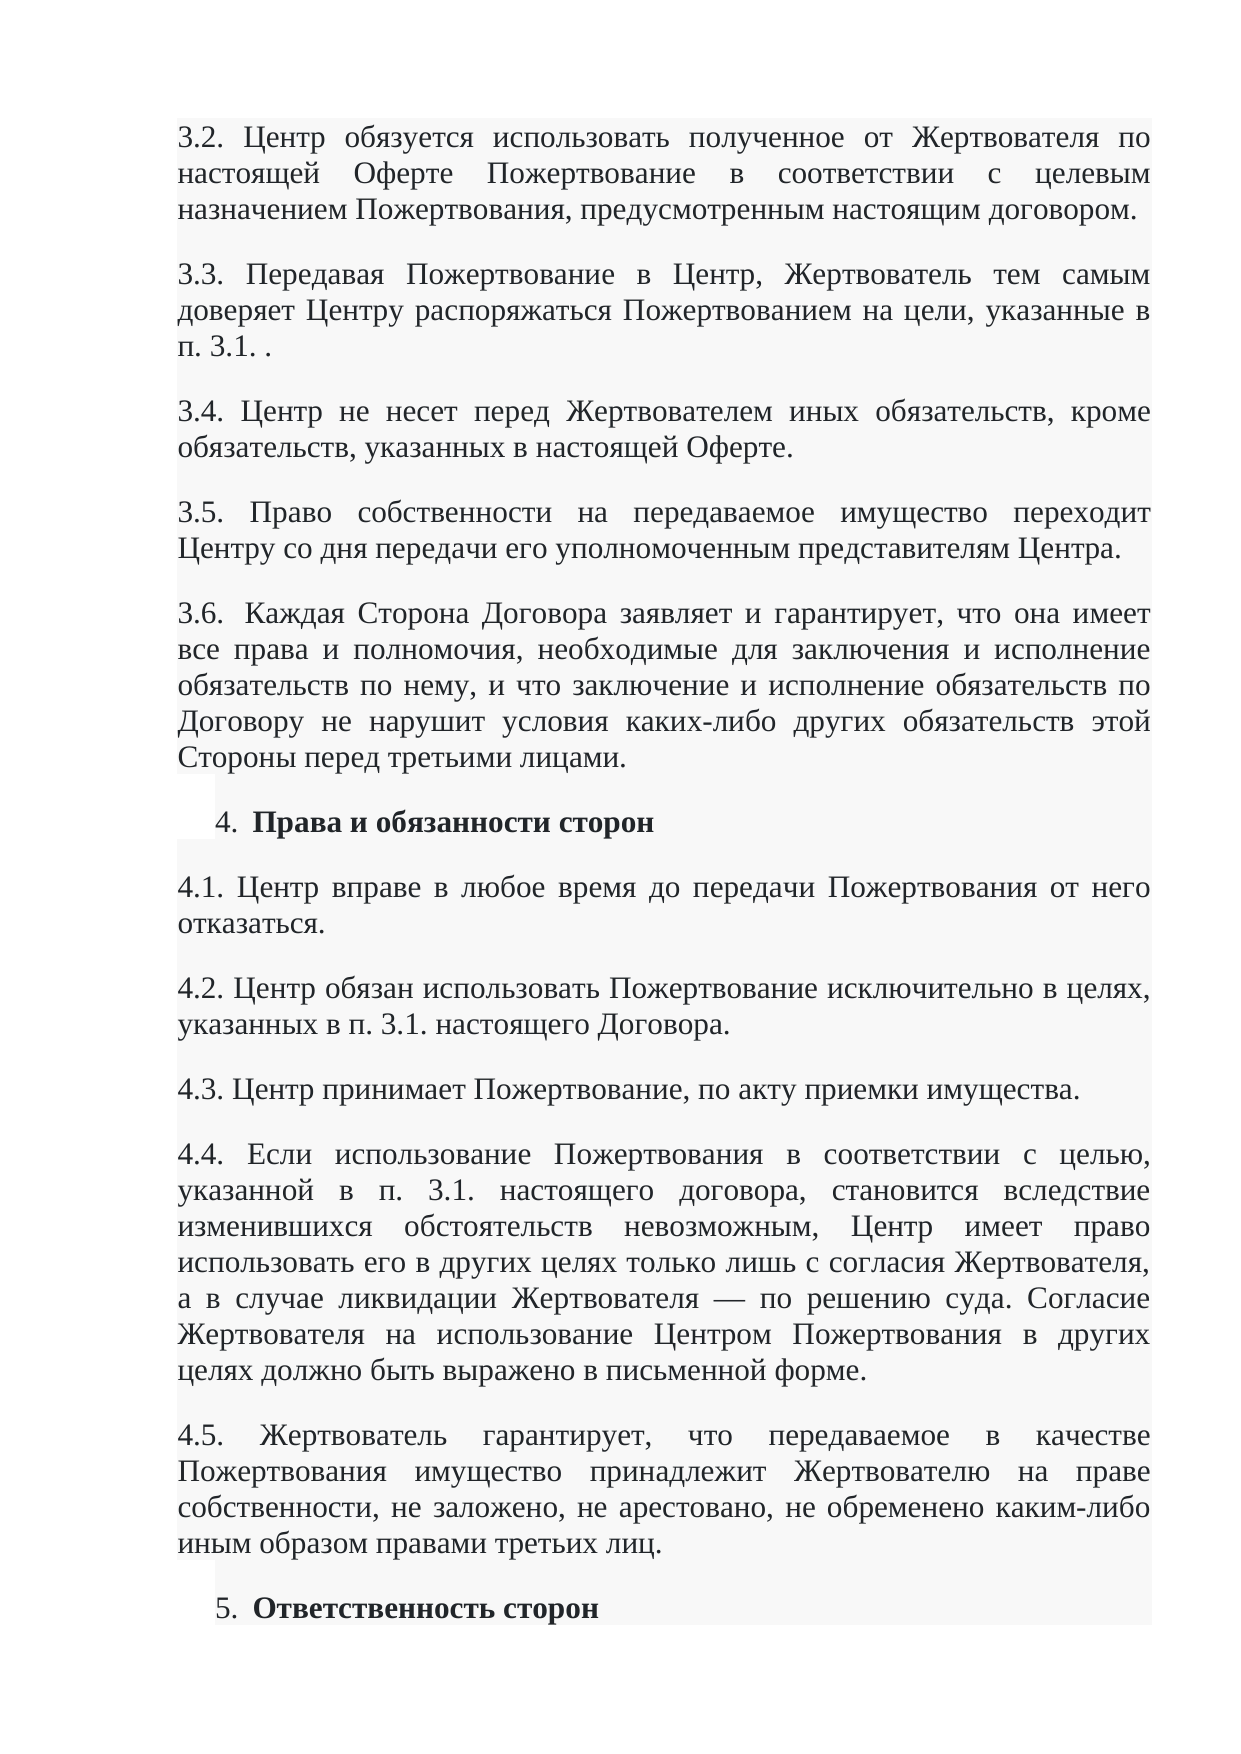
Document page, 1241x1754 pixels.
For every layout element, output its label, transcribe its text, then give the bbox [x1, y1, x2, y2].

text 4.2. Центр обязан использовать Пожертвование исключительно в целях, указанных в п. 3.1. настоящего Договора. [177, 969, 1152, 1041]
text 4.3. Центр принимает Пожертвование, по акту приемки имущества. [177, 1070, 1152, 1106]
text 3.2. Центр обязуется использовать полученное от Жертвователя по настоящей Оферте Пожертвование в соответствии с целевым назначением Пожертвования, предусмотренным настоящим договором. [177, 118, 1152, 226]
text 4.4. Если использование Пожертвования в соответствии с целью, указанной в п. 3.1. настоящего договора, становится вследствие изменившихся обстоятельств невозможным, Центр имеет право использовать его в других целях только лишь с согласия Жертвователя, а в случае ликвидации Жертвователя — по решению суда. Согласие Жертвователя на использование Центром Пожертвования в других целях должно быть выражено в письменной форме. [177, 1135, 1152, 1387]
text 4.5. Жертвователь гарантирует, что передаваемое в качестве Пожертвования имущество принадлежит Жертвователю на праве собственности, не заложено, не арестовано, не обременено каким-либо иным образом правами третьих лиц. [177, 1416, 1152, 1560]
list Ответственность сторон [215, 1589, 1152, 1625]
list Права и обязанности сторон [215, 803, 1152, 839]
text 3.3. Передавая Пожертвование в Центр, Жертвователь тем самым доверяет Центру распоряжаться Пожертвованием на цели, указанные в п. 3.1. . [177, 255, 1152, 363]
text 3.4. Центр не несет перед Жертвователем иных обязательств, кроме обязательств, указанных в настоящей Оферте. [177, 392, 1152, 464]
text 3.6. Каждая Сторона Договора заявляет и гарантирует, что она имеет все права и полномочия, необходимые для заключения и исполнение обязательств по нему, и что заключение и исполнение обязательств по Договору не нарушит условия каких-либо других обязательств этой Стороны перед третьими лицами. [177, 594, 1152, 774]
text 3.5. Право собственности на передаваемое имущество переходит Центру со дня передачи его уполномоченным представителям Центра. [177, 493, 1152, 565]
text 4.1. Центр вправе в любое время до передачи Пожертвования от него отказаться. [177, 868, 1152, 940]
